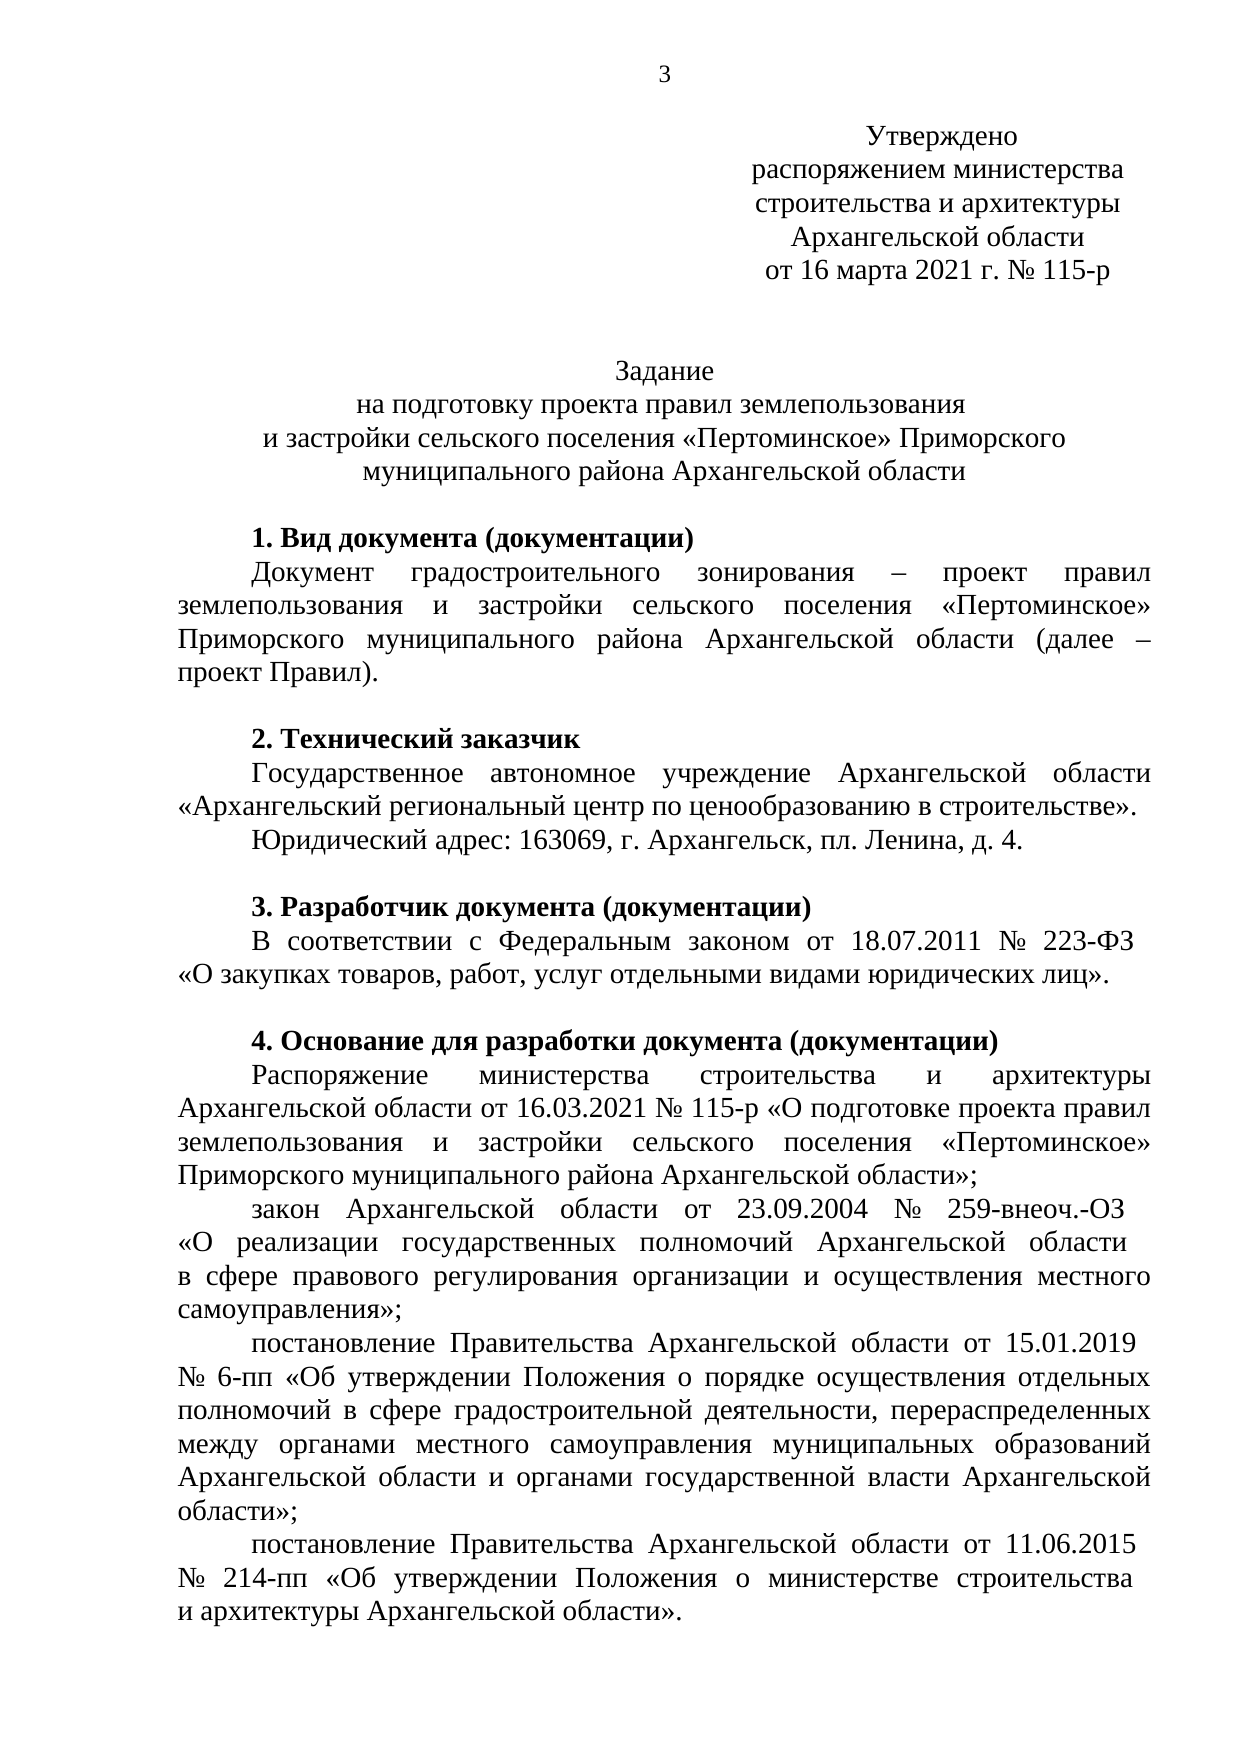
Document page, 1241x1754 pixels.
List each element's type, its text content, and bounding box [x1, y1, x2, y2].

text Утверждено [723, 118, 1159, 152]
text распоряжением министерства [723, 152, 1152, 185]
text В соответствии с Федеральным законом от 18.07.2011 № 223-ФЗ «О закупках товаров, работ, услуг отдельными видами юридических лиц». [177, 923, 1152, 990]
text постановление Правительства Архангельской области от 11.06.2015 № 214-пп «Об утверждении Положения о министерстве строительства и архитектуры Архангельской области». [177, 1526, 1152, 1627]
text Юридический адрес: 163069, г. Архангельск, пл. Ленина, д. 4. [177, 822, 1152, 856]
text Распоряжение министерства строительства и архитектуры Архангельской области от 16.03.2021 № 115-р «О подготовке проекта правил землепользования и застройки сельского поселения «Пертоминское» Приморского муниципального района Архангельской области»; [177, 1057, 1152, 1191]
text Задание [177, 353, 1152, 386]
text постановление Правительства Архангельской области от 15.01.2019 № 6-пп «Об утверждении Положения о порядке осуществления отдельных полномочий в сфере градостроительной деятельности, перераспределенных между органами местного самоуправления муниципальных образований Архангельской области и органами государственной власти Архангельской области»; [177, 1325, 1152, 1526]
text 4. Основание для разработки документа (документации) [177, 1023, 1152, 1057]
text от 16 марта 2021 г. № 115-р [723, 252, 1152, 286]
text на подготовку проекта правил землепользования и застройки сельского поселения «Пертоминское» Приморского муниципального района Архангельской области [177, 386, 1152, 487]
text Документ градостроительного зонирования – проект правил землепользования и застройки сельского поселения «Пертоминское» Приморского муниципального района Архангельской области (далее – проект Правил). [177, 554, 1152, 688]
text 1. Вид документа (документации) [177, 520, 1152, 554]
text Государственное автономное учреждение Архангельской области «Архангельский региональный центр по ценообразованию в строительстве». [177, 755, 1152, 822]
text 2. Технический заказчик [177, 721, 1152, 755]
text закон Архангельской области от 23.09.2004 № 259-внеоч.-ОЗ «О реализации государственных полномочий Архангельской области в сфере правового регулирования организации и осуществления местного самоуправления»; [177, 1191, 1152, 1325]
text 3. Разработчик документа (документации) [177, 889, 1152, 923]
text строительства и архитектуры Архангельской области [723, 185, 1152, 252]
